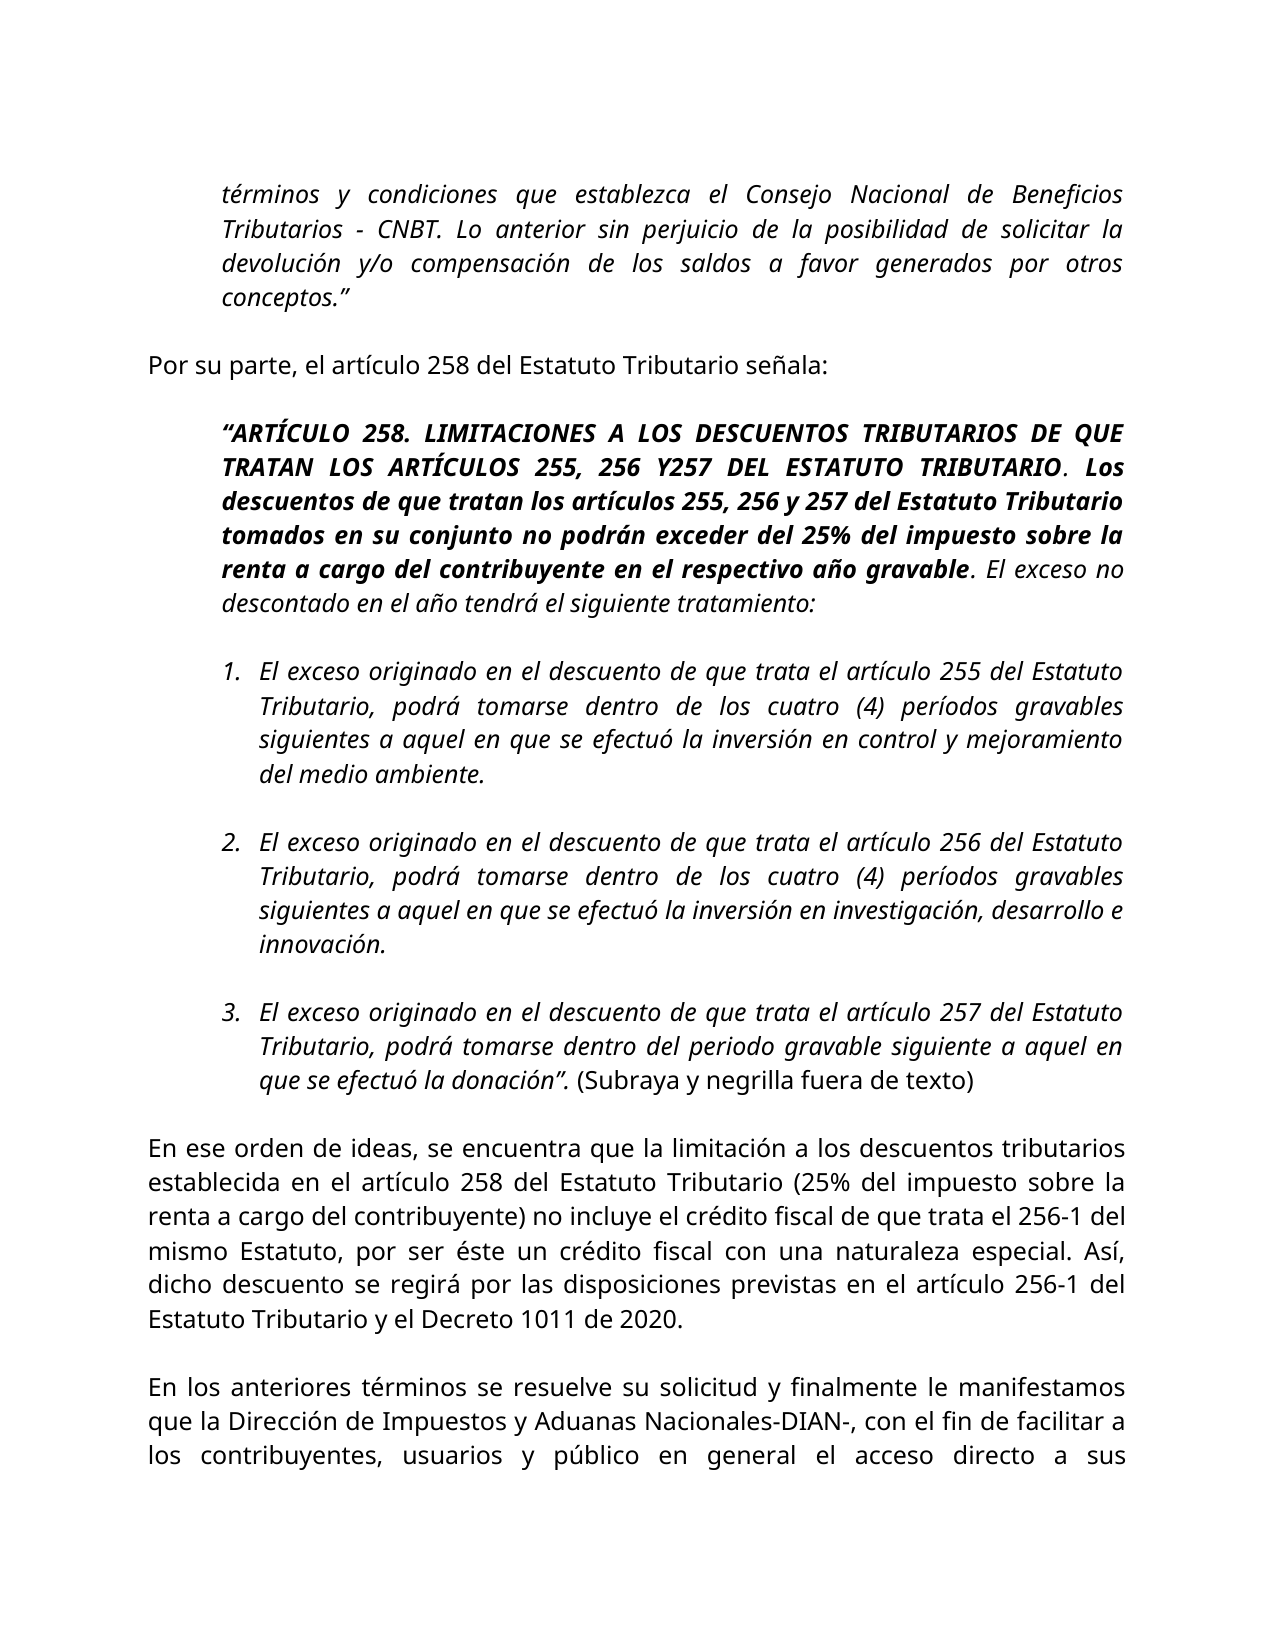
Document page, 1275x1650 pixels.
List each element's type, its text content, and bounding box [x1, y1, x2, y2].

list El exceso originado en el descuento de que trata el artículo 256 del Estatuto Tributario, podrá tomarse dentro de los cuatro (4) períodos gravables siguientes a aquel en que se efectuó la inversión en investigación, desarrollo e innovación. [221, 824, 1127, 961]
list El exceso originado en el descuento de que trata el artículo 255 del Estatuto Tributario, podrá tomarse dentro de los cuatro (4) períodos gravables siguientes a aquel en que se efectuó la inversión en control y mejoramiento del medio ambiente. [221, 654, 1127, 790]
list El exceso originado en el descuento de que trata el artículo 257 del Estatuto Tributario, podrá tomarse dentro del periodo gravable siguiente a aquel en que se efectuó la donación”. (Subraya y negrilla fuera de texto) [221, 995, 1127, 1097]
text Por su parte, el artículo 258 del Estatuto Tributario señala: [148, 347, 1127, 382]
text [221, 177, 1127, 313]
text “ARTÍCULO 258. LIMITACIONES A LOS DESCUENTOS TRIBUTARIOS DE QUE TRATAN LOS ARTÍCULOS 255, 256 Y257 DEL ESTATUTO TRIBUTARIO. Los descuentos de que tratan los artículos 255, 256 y 257 del Estatuto Tributario tomados en su conjunto no podrán exceder del 25% del impuesto sobre la renta a cargo del contribuyente en el respectivo año gravable. El exceso no descontado en el año tendrá el siguiente tratamiento: [221, 416, 1127, 620]
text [148, 1369, 1127, 1472]
text En ese orden de ideas, se encuentra que la limitación a los descuentos tributarios establecida en el artículo 258 del Estatuto Tributario (25% del impuesto sobre la renta a cargo del contribuyente) no incluye el crédito fiscal de que trata el 256-1 del mismo Estatuto, por ser éste un crédito fiscal con una naturaleza especial. Así, dicho descuento se regirá por las disposiciones previstas en el artículo 256-1 del Estatuto Tributario y el Decreto 1011 de 2020. [148, 1131, 1127, 1335]
